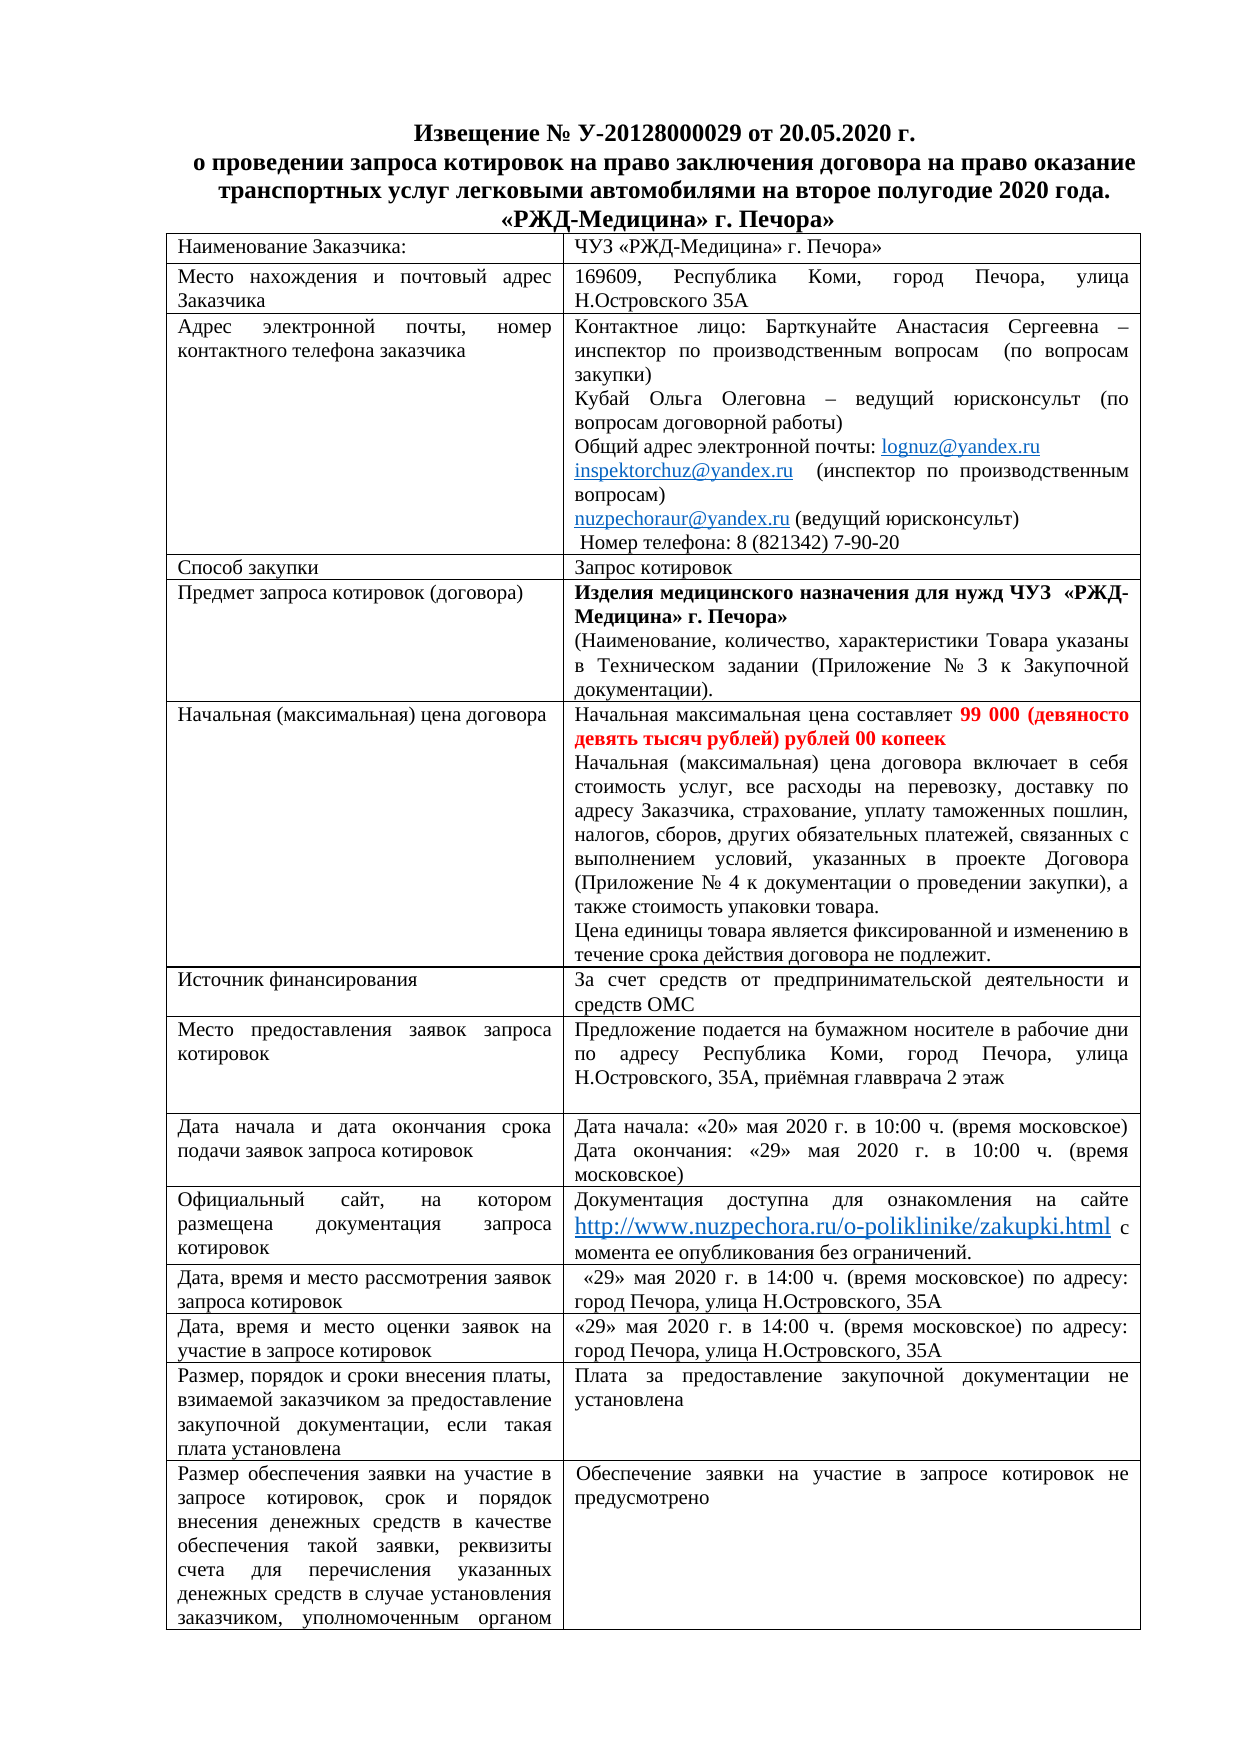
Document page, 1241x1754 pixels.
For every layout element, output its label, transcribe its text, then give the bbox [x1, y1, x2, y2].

text «РЖД-Медицина» г. Печора» [177, 204, 1152, 233]
table_cell «29» мая 2020 г. в 14:00 ч. (время московское) по адресу: город Печора, улица Н.Островского, 35А [564, 1265, 1140, 1313]
table_cell Дата, время и место рассмотрения заявок запроса котировок [167, 1265, 563, 1313]
text Извещение № У-20128000029 от 20.05.2020 г. [177, 118, 1152, 147]
table_cell Дата начала и дата окончания срока подачи заявок запроса котировок [167, 1114, 563, 1186]
table_cell Начальная (максимальная) цена договора [167, 702, 563, 966]
table_cell Плата за предоставление закупочной документации не установлена [564, 1363, 1140, 1459]
table_cell 169609, Республика Коми, город Печора, улица Н.Островского 35А [564, 264, 1140, 312]
table_cell Предложение подается на бумажном носителе в рабочие дни по адресу Республика Коми, город Печора, улица Н.Островского, 35А, приёмная главврача 2 этаж [564, 1017, 1140, 1113]
table_cell Контактное лицо: Барткунайте Анастасия Сергеевна – инспектор по производственным вопросам (по вопросам закупки) Кубай Ольга Олеговна – ведущий юрисконсульт (по вопросам договорной работы) Общий адрес электронной почты: lognuz@yandex.ru inspektorchuz@yandex.ru (инспектор по производственным вопросам) nuzpechoraur@yandex.ru (ведущий юрисконсульт) Номер телефона: 8 (821342) 7-90-20 [564, 314, 1140, 554]
table_cell Способ закупки [167, 555, 563, 579]
table_cell Предмет запроса котировок (договора) [167, 580, 563, 701]
table_cell За счет средств от предпринимательской деятельности и средств ОМС [564, 968, 1140, 1016]
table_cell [564, 1461, 1140, 1629]
table_header ЧУЗ «РЖД-Медицина» г. Печора» [564, 234, 1140, 263]
table_cell Источник финансирования [167, 968, 563, 1016]
table_cell Документация доступна для ознакомления на сайте http://www.nuzpechora.ru/o-poliklinike/zakupki.html с момента ее опубликования без ограничений. [564, 1187, 1140, 1264]
table_cell Официальный сайт, на котором размещена документация запроса котировок [167, 1187, 563, 1264]
table_cell Дата начала: «20» мая 2020 г. в 10:00 ч. (время московское) Дата окончания: «29» мая 2020 г. в 10:00 ч. (время московское) [564, 1114, 1140, 1186]
table_cell Адрес электронной почты, номер контактного телефона заказчика [167, 314, 563, 554]
table_cell Начальная максимальная цена составляет 99 000 (девяносто девять тысяч рублей) рублей 00 копеек Начальная (максимальная) цена договора включает в себя стоимость услуг, все расходы на перевозку, доставку по адресу Заказчика, страхование, уплату таможенных пошлин, налогов, сборов, других обязательных платежей, связанных с выполнением условий, указанных в проекте Договора (Приложение № 4 к документации о проведении закупки), а также стоимость упаковки товара. Цена единицы товара является фиксированной и изменению в течение срока действия договора не подлежит. [564, 702, 1140, 966]
table_header Наименование Заказчика: [167, 234, 563, 263]
table_cell Место предоставления заявок запроса котировок [167, 1017, 563, 1113]
table_cell «29» мая 2020 г. в 14:00 ч. (время московское) по адресу: город Печора, улица Н.Островского, 35А [564, 1314, 1140, 1362]
table_cell Размер, порядок и сроки внесения платы, взимаемой заказчиком за предоставление закупочной документации, если такая плата установлена [167, 1363, 563, 1459]
table_cell Запрос котировок [564, 555, 1140, 579]
text о проведении запроса котировок на право заключения договора на право оказание транспортных услуг легковыми автомобилями на второе полугодие 2020 года. [177, 147, 1152, 204]
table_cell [167, 1461, 563, 1629]
table_cell Изделия медицинского назначения для нужд ЧУЗ «РЖД-Медицина» г. Печора» (Наименование, количество, характеристики Товара указаны в Техническом задании (Приложение № 3 к Закупочной документации). [564, 580, 1140, 701]
table_cell Место нахождения и почтовый адрес Заказчика [167, 264, 563, 312]
table_cell Дата, время и место оценки заявок на участие в запросе котировок [167, 1314, 563, 1362]
